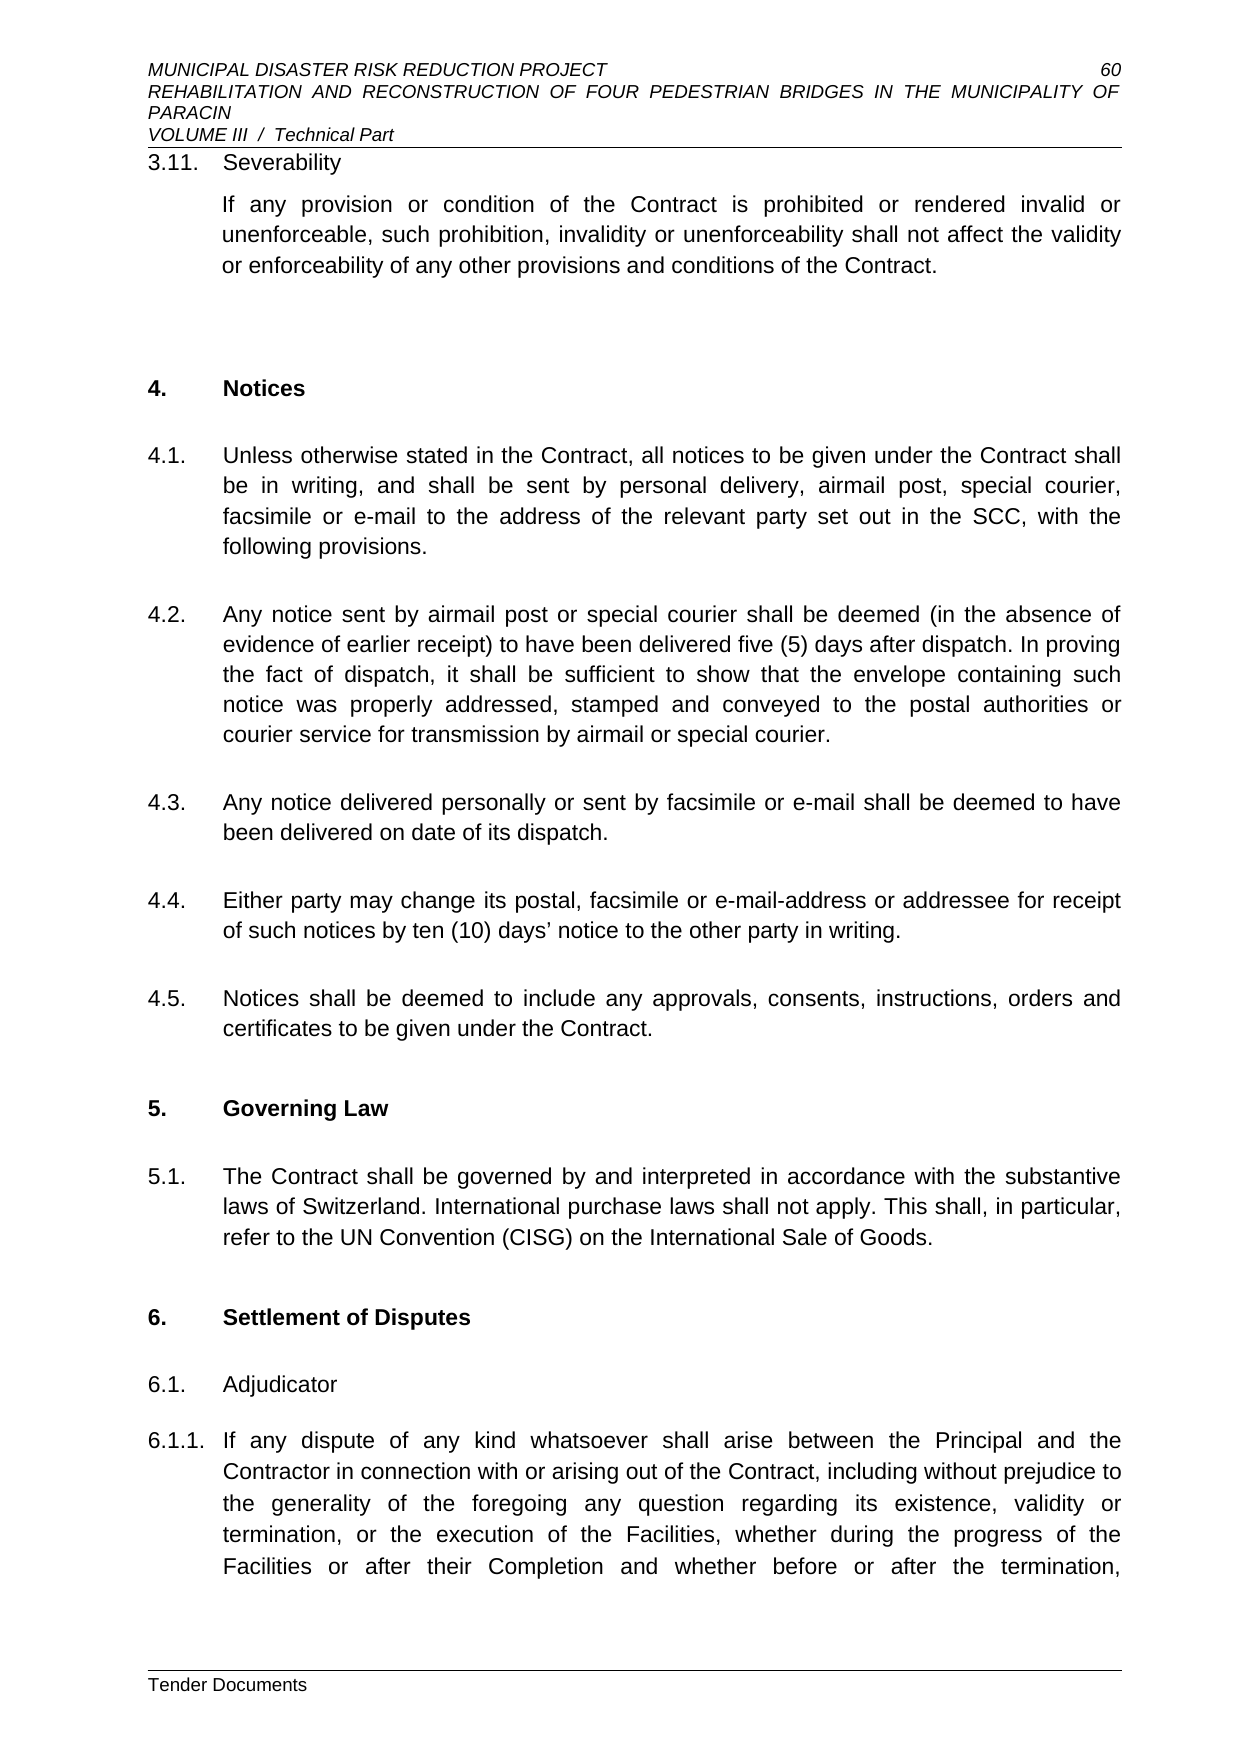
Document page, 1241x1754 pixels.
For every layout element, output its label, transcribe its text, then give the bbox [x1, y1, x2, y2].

subtitle Notices shall be deemed to include any approvals, consents, instructions, orders and certificates to be given under the Contract. [148, 985, 1122, 1041]
subtitle Either party may change its postal, facsimile or e-mail-address or addressee for receipt of such notices by ten (10) days’ notice to the other party in writing. [148, 887, 1122, 943]
subtitle The Contract shall be governed by and interpreted in accordance with the substantive laws of Switzerland. International purchase laws shall not apply. This shall, in particular, refer to the UN Convention (CISG) on the International Sale of Goods. [148, 1163, 1122, 1250]
text Notices [148, 374, 1122, 401]
subtitle Adjudicator [148, 1371, 1122, 1398]
text Governing Law [148, 1095, 1122, 1122]
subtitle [148, 1427, 1122, 1579]
subtitle Any notice delivered personally or sent by facsimile or e-mail shall be deemed to have been delivered on date of its dispatch. [148, 789, 1122, 846]
subtitle Unless otherwise stated in the Contract, all notices to be given under the Contract shall be in writing, and shall be sent by personal delivery, airmail post, special courier, facsimile or e-mail to the address of the relevant party set out in the SCC, with the following provisions. [148, 442, 1122, 559]
text Settlement of Disputes [148, 1304, 1122, 1330]
subtitle Any notice sent by airmail post or special courier shall be deemed (in the absence of evidence of earlier receipt) to have been delivered five (5) days after dispatch. In proving the fact of dispatch, it shall be sufficient to show that the envelope containing such notice was properly addressed, stamped and conveyed to the postal authorities or courier service for transmission by airmail or special courier. [148, 601, 1122, 748]
subtitle Severability [148, 148, 1122, 175]
text If any provision or condition of the Contract is prohibited or rendered invalid or unenforceable, such prohibition, invalidity or unenforceability shall not affect the validity or enforceability of any other provisions and conditions of the Contract. [222, 191, 1122, 278]
